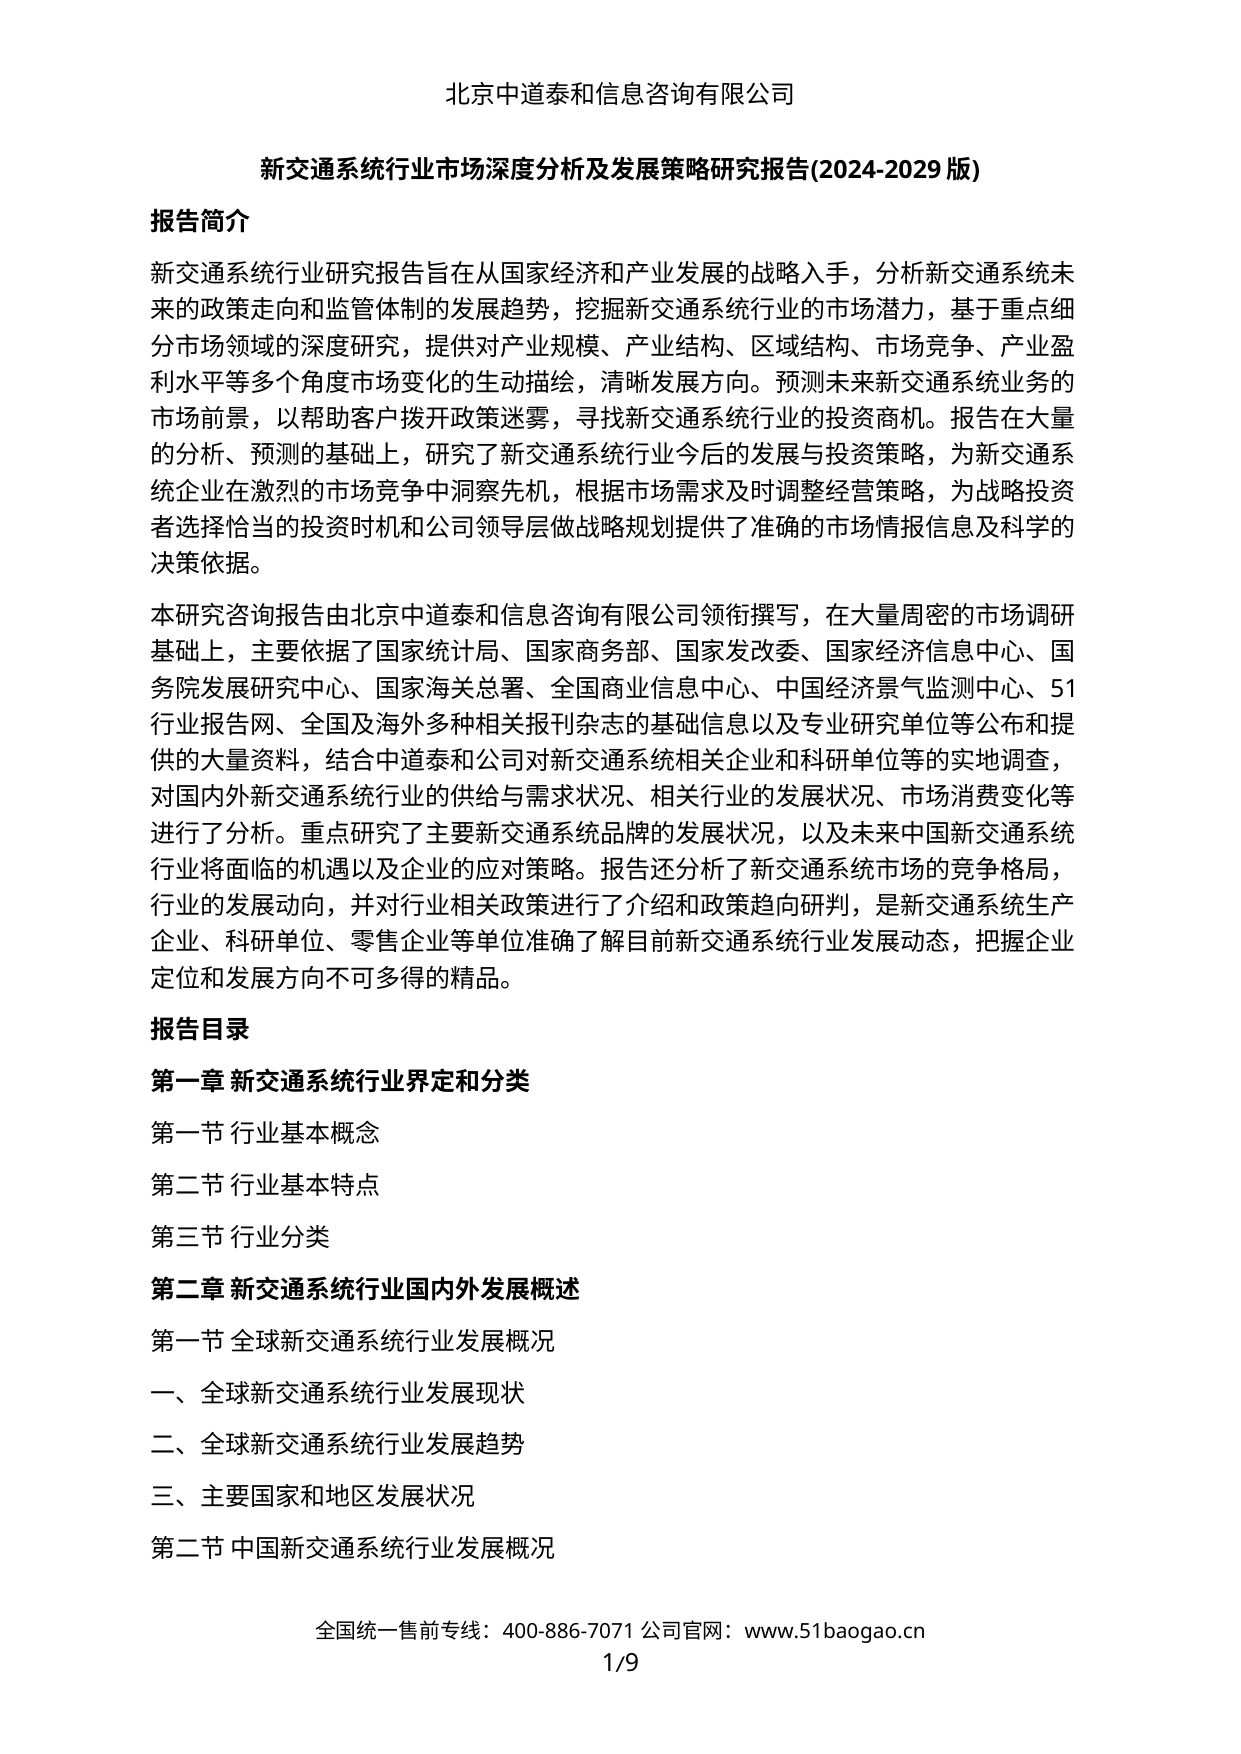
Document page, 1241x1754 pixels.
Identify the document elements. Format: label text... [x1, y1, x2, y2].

text 报告简介 [150, 202, 1090, 238]
text 报告目录 [150, 1010, 1090, 1046]
text 第一章 新交通系统行业界定和分类 [150, 1062, 1090, 1098]
text 本研究咨询报告由北京中道泰和信息咨询有限公司领衔撰写，在大量周密的市场调研基础上，主要依据了国家统计局、国家商务部、国家发改委、国家经济信息中心、国务院发展研究中心、国家海关总署、全国商业信息中心、中国经济景气监测中心、51行业报告网、全国及海外多种相关报刊杂志的基础信息以及专业研究单位等公布和提供的大量资料，结合中道泰和公司对新交通系统相关企业和科研单位等的实地调查，对国内外新交通系统行业的供给与需求状况、相关行业的发展状况、市场消费变化等进行了分析。重点研究了主要新交通系统品牌的发展状况，以及未来中国新交通系统行业将面临的机遇以及企业的应对策略。报告还分析了新交通系统市场的竞争格局，行业的发展动向，并对行业相关政策进行了介绍和政策趋向研判，是新交通系统生产企业、科研单位、零售企业等单位准确了解目前新交通系统行业发展动态，把握企业定位和发展方向不可多得的精品。 [150, 596, 1090, 994]
text 第三节 行业分类 [150, 1217, 1090, 1254]
text 第二节 行业基本特点 [150, 1166, 1090, 1202]
text 第一节 行业基本概念 [150, 1114, 1090, 1150]
text 新交通系统行业市场深度分析及发展策略研究报告(2024-2029版) [150, 150, 1090, 186]
text 第二节 中国新交通系统行业发展概况 [150, 1529, 1090, 1565]
text 新交通系统行业研究报告旨在从国家经济和产业发展的战略入手，分析新交通系统未来的政策走向和监管体制的发展趋势，挖掘新交通系统行业的市场潜力，基于重点细分市场领域的深度研究，提供对产业规模、产业结构、区域结构、市场竞争、产业盈利水平等多个角度市场变化的生动描绘，清晰发展方向。预测未来新交通系统业务的市场前景，以帮助客户拨开政策迷雾，寻找新交通系统行业的投资商机。报告在大量的分析、预测的基础上，研究了新交通系统行业今后的发展与投资策略，为新交通系统企业在激烈的市场竞争中洞察先机，根据市场需求及时调整经营策略，为战略投资者选择恰当的投资时机和公司领导层做战略规划提供了准确的市场情报信息及科学的决策依据。 [150, 254, 1090, 580]
text 第一节 全球新交通系统行业发展概况 [150, 1321, 1090, 1357]
text 三、主要国家和地区发展状况 [150, 1477, 1090, 1513]
text 第二章 新交通系统行业国内外发展概述 [150, 1269, 1090, 1306]
text 二、全球新交通系统行业发展趋势 [150, 1425, 1090, 1461]
text 一、全球新交通系统行业发展现状 [150, 1373, 1090, 1409]
